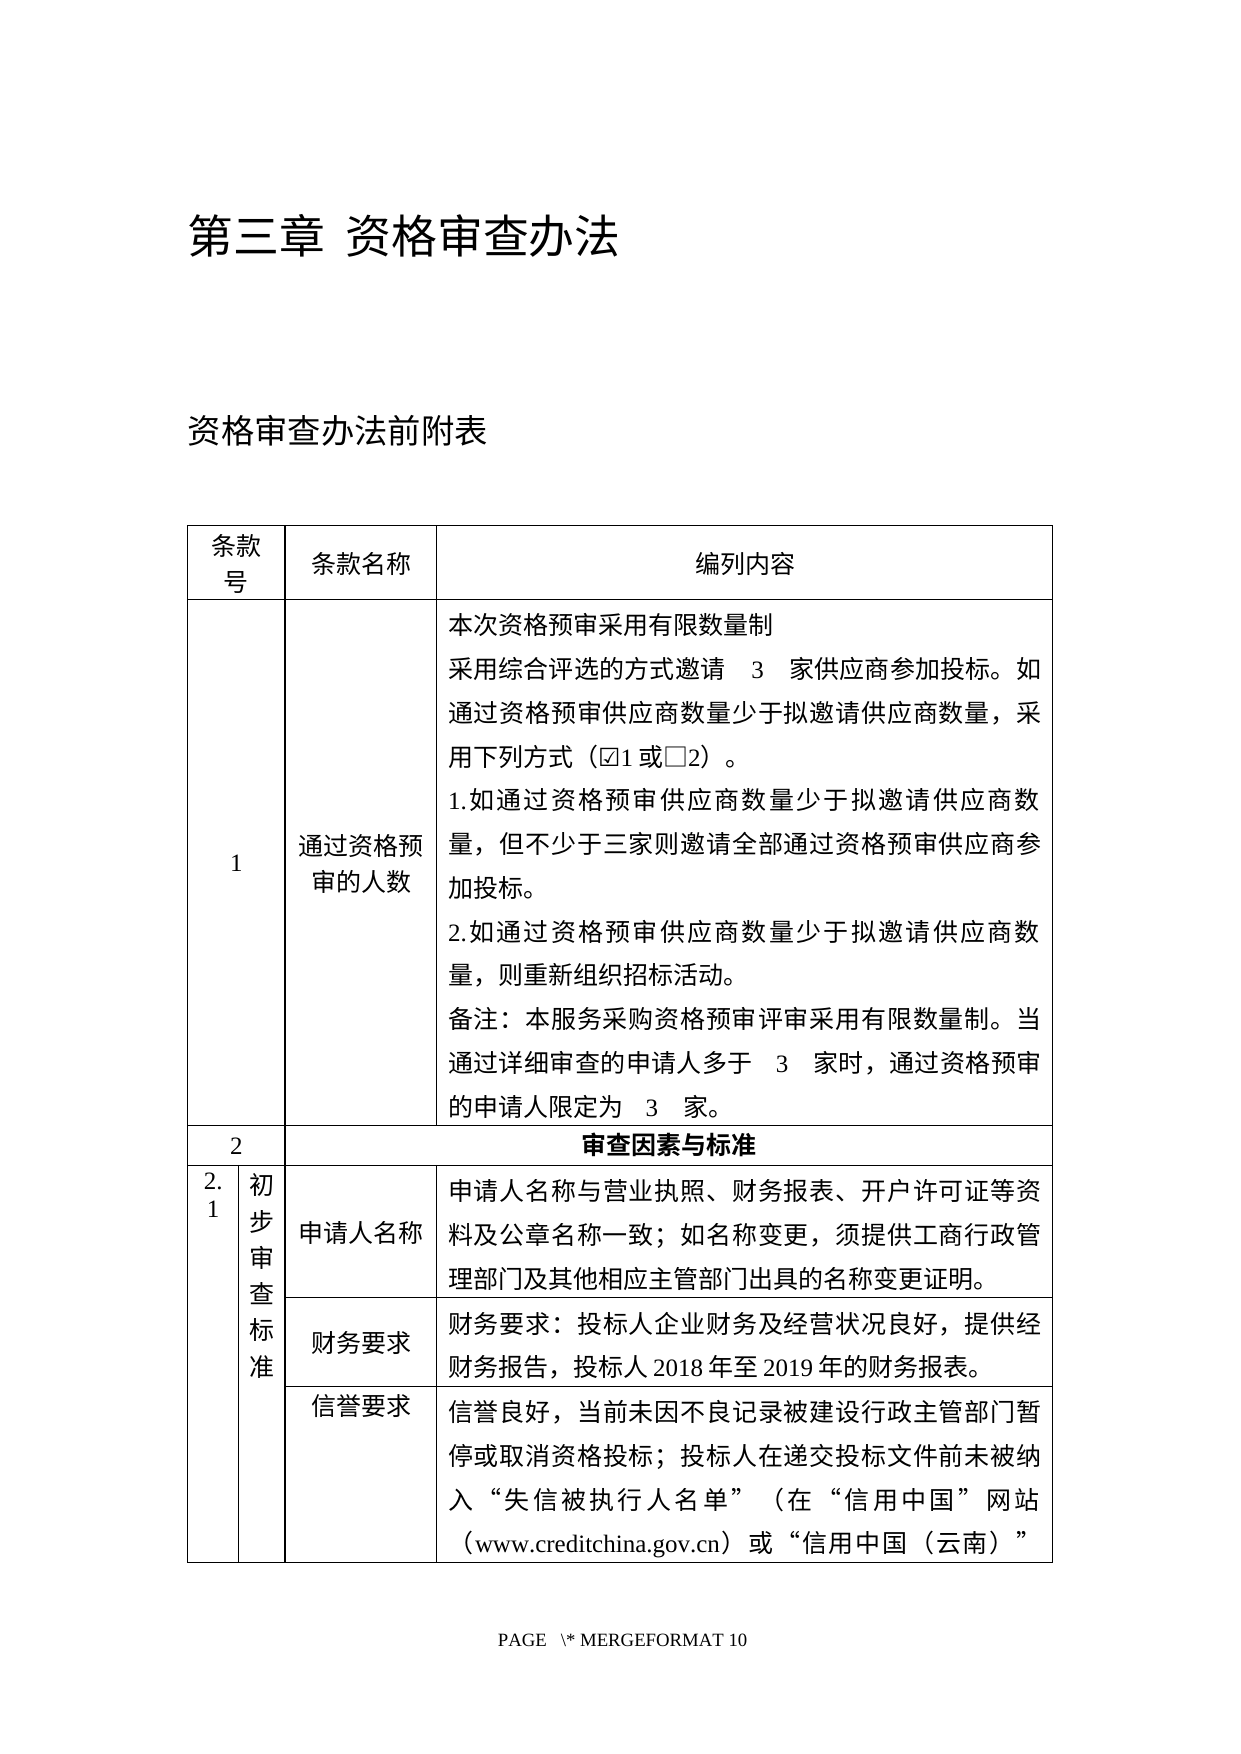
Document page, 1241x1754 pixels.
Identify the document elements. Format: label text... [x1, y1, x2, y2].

table_cell 1 [188, 600, 284, 1125]
table_header 条款名称 [286, 526, 436, 599]
table_header 编列内容 [437, 526, 1052, 599]
table_cell 通过资格预审的人数 [286, 600, 436, 1125]
table_cell 2.1 [188, 1166, 238, 1562]
table_cell 本次资格预审采用有限数量制 采用综合评选的方式邀请 3 家供应商参加投标。如通过资格预审供应商数量少于拟邀请供应商数量，采用下列方式（☑1或□2）。 1.如通过资格预审供应商数量少于拟邀请供应商数量，但不少于三家则邀请全部通过资格预审供应商参加投标。 2.如通过资格预审供应商数量少于拟邀请供应商数量，则重新组织招标活动。 备注：本服务采购资格预审评审采用有限数量制。当通过详细审查的申请人多于 3 家时，通过资格预审的申请人限定为 3 家。 [437, 600, 1052, 1125]
table_cell 初步审查标准 [239, 1166, 284, 1562]
subtitle 第三章 资格审查办法 [187, 199, 1053, 267]
table_cell 申请人名称 [286, 1166, 436, 1297]
table_cell 申请人名称与营业执照、财务报表、开户许可证等资料及公章名称一致；如名称变更，须提供工商行政管理部门及其他相应主管部门出具的名称变更证明。 [437, 1166, 1052, 1297]
table_cell 信誉要求 [286, 1387, 436, 1562]
table_cell 审查因素与标准 [286, 1126, 1052, 1165]
table_header 条款号 [188, 526, 284, 599]
table_cell 2 [188, 1126, 284, 1165]
subtitle 资格审查办法前附表 [187, 395, 1053, 463]
table_cell 财务要求 [286, 1298, 436, 1386]
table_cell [437, 1387, 1052, 1562]
table_cell 财务要求：投标人企业财务及经营状况良好，提供经财务报告，投标人2018年至2019年的财务报表。 [437, 1298, 1052, 1386]
